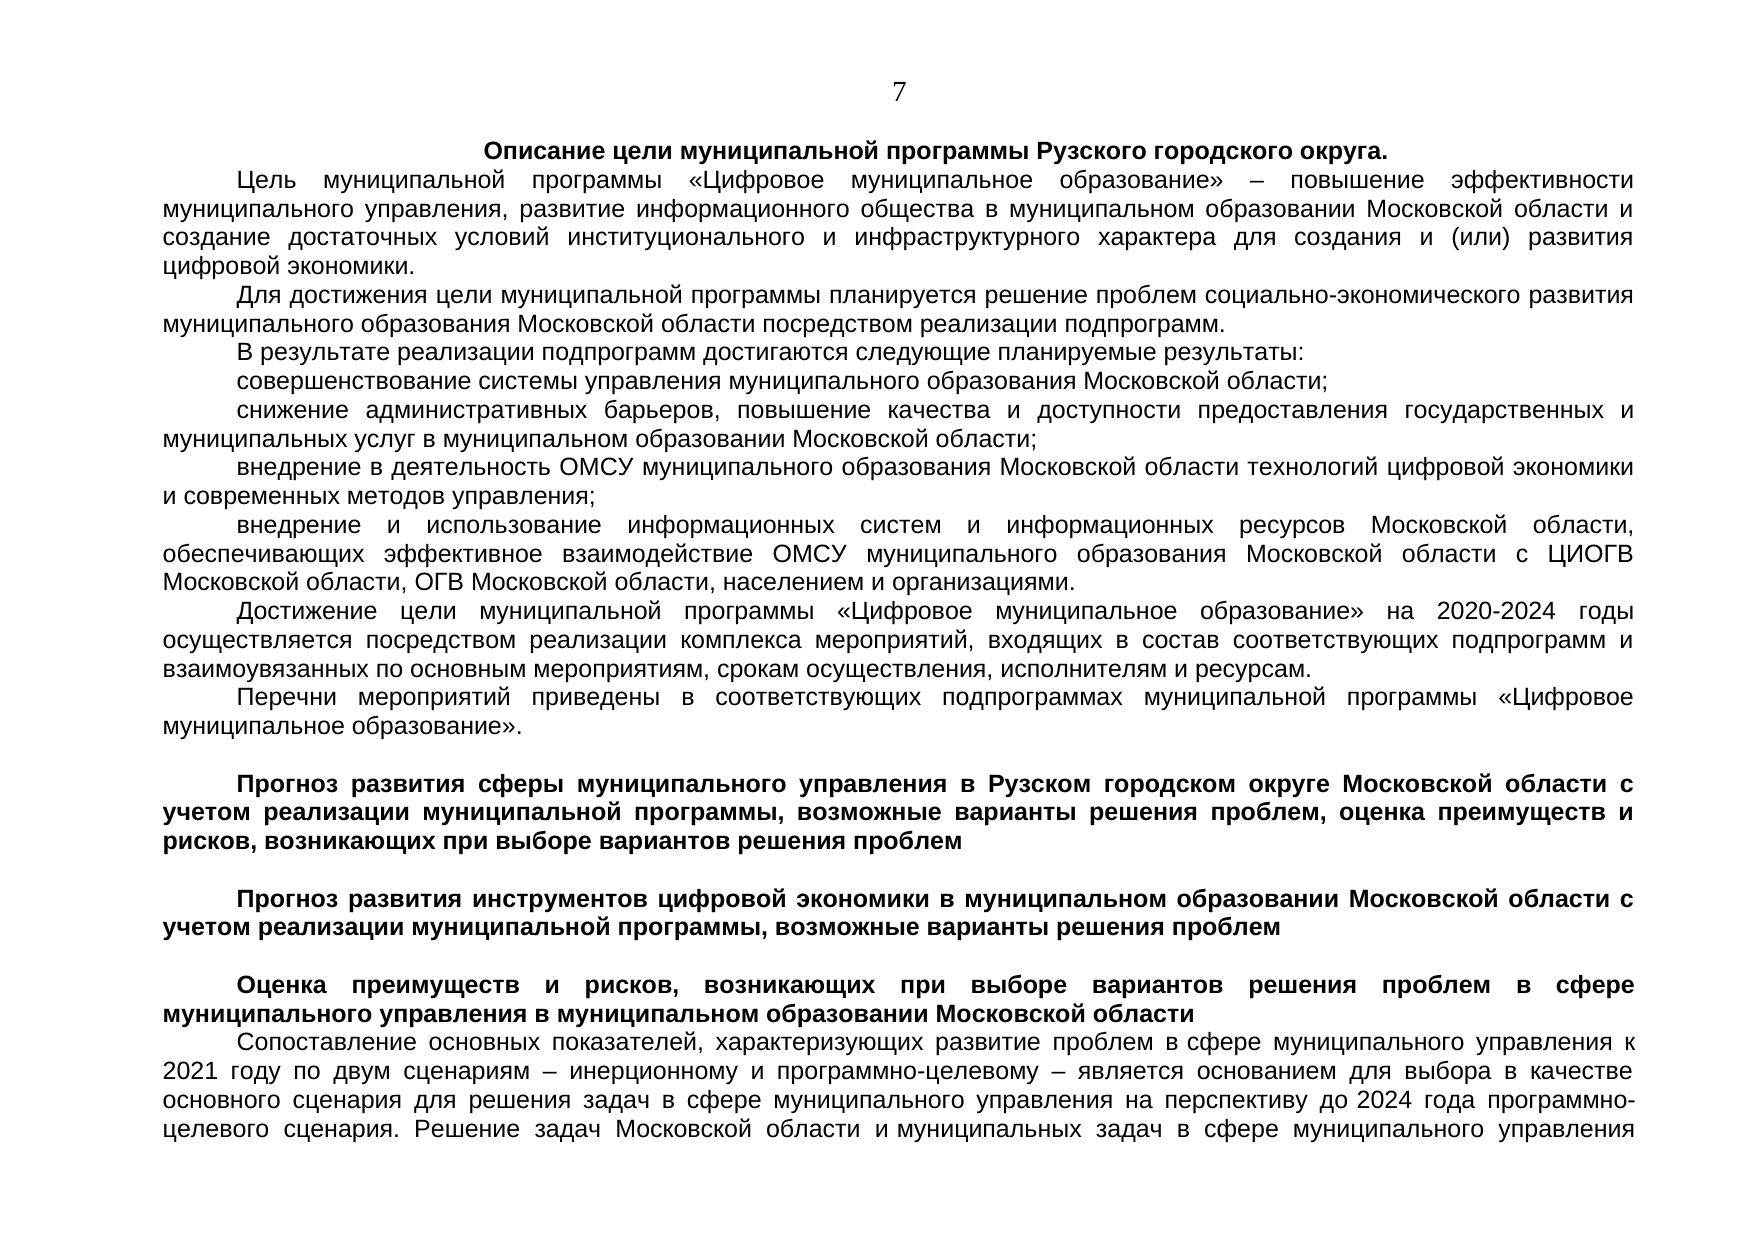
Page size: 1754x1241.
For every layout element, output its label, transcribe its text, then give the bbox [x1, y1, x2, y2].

text Цель муниципальной программы «Цифровое муниципальное образование» – повышение эффективности муниципального управления, развитие информационного общества в муниципальном образовании Московской области и создание достаточных условий институционального и инфраструктурного характера для создания и (или) развития цифровой экономики. [162, 165, 1636, 280]
text Описание цели муниципальной программы Рузского городского округа. [162, 136, 1636, 165]
text Прогноз развития сферы муниципального управления в Рузском городском округе Московской области с учетом реализации муниципальной программы, возможные варианты решения проблем, оценка преимуществ и рисков, возникающих при выборе вариантов решения проблем [162, 769, 1636, 855]
text внедрение и использование информационных систем и информационных ресурсов Московской области, обеспечивающих эффективное взаимодействие ОМСУ муниципального образования Московской области с ЦИОГВ Московской области, ОГВ Московской области, населением и организациями. [162, 510, 1636, 596]
text снижение административных барьеров, повышение качества и доступности предоставления государственных и муниципальных услуг в муниципальном образовании Московской области; [162, 395, 1636, 452]
text Перечни мероприятий приведены в соответствующих подпрограммах муниципальной программы «Цифровое муниципальное образование». [162, 682, 1636, 740]
text Достижение цели муниципальной программы «Цифровое муниципальное образование» на 2020-2024 годы осуществляется посредством реализации комплекса мероприятий, входящих в состав соответствующих подпрограмм и взаимоувязанных по основным мероприятиям, срокам осуществления, исполнителям и ресурсам. [162, 596, 1636, 682]
text совершенствование системы управления муниципального образования Московской области; [162, 366, 1636, 395]
text Для достижения цели муниципальной программы планируется решение проблем социально-экономического развития муниципального образования Московской области посредством реализации подпрограмм. [162, 280, 1636, 337]
text В результате реализации подпрограмм достигаются следующие планируемые результаты: [162, 337, 1636, 366]
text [162, 1027, 1636, 1142]
text Прогноз развития инструментов цифровой экономики в муниципальном образовании Московской области с учетом реализации муниципальной программы, возможные варианты решения проблем [162, 884, 1636, 941]
text внедрение в деятельность ОМСУ муниципального образования Московской области технологий цифровой экономики и современных методов управления; [162, 452, 1636, 510]
text Оценка преимуществ и рисков, возникающих при выборе вариантов решения проблем в сфере муниципального управления в муниципальном образовании Московской области [162, 970, 1636, 1027]
